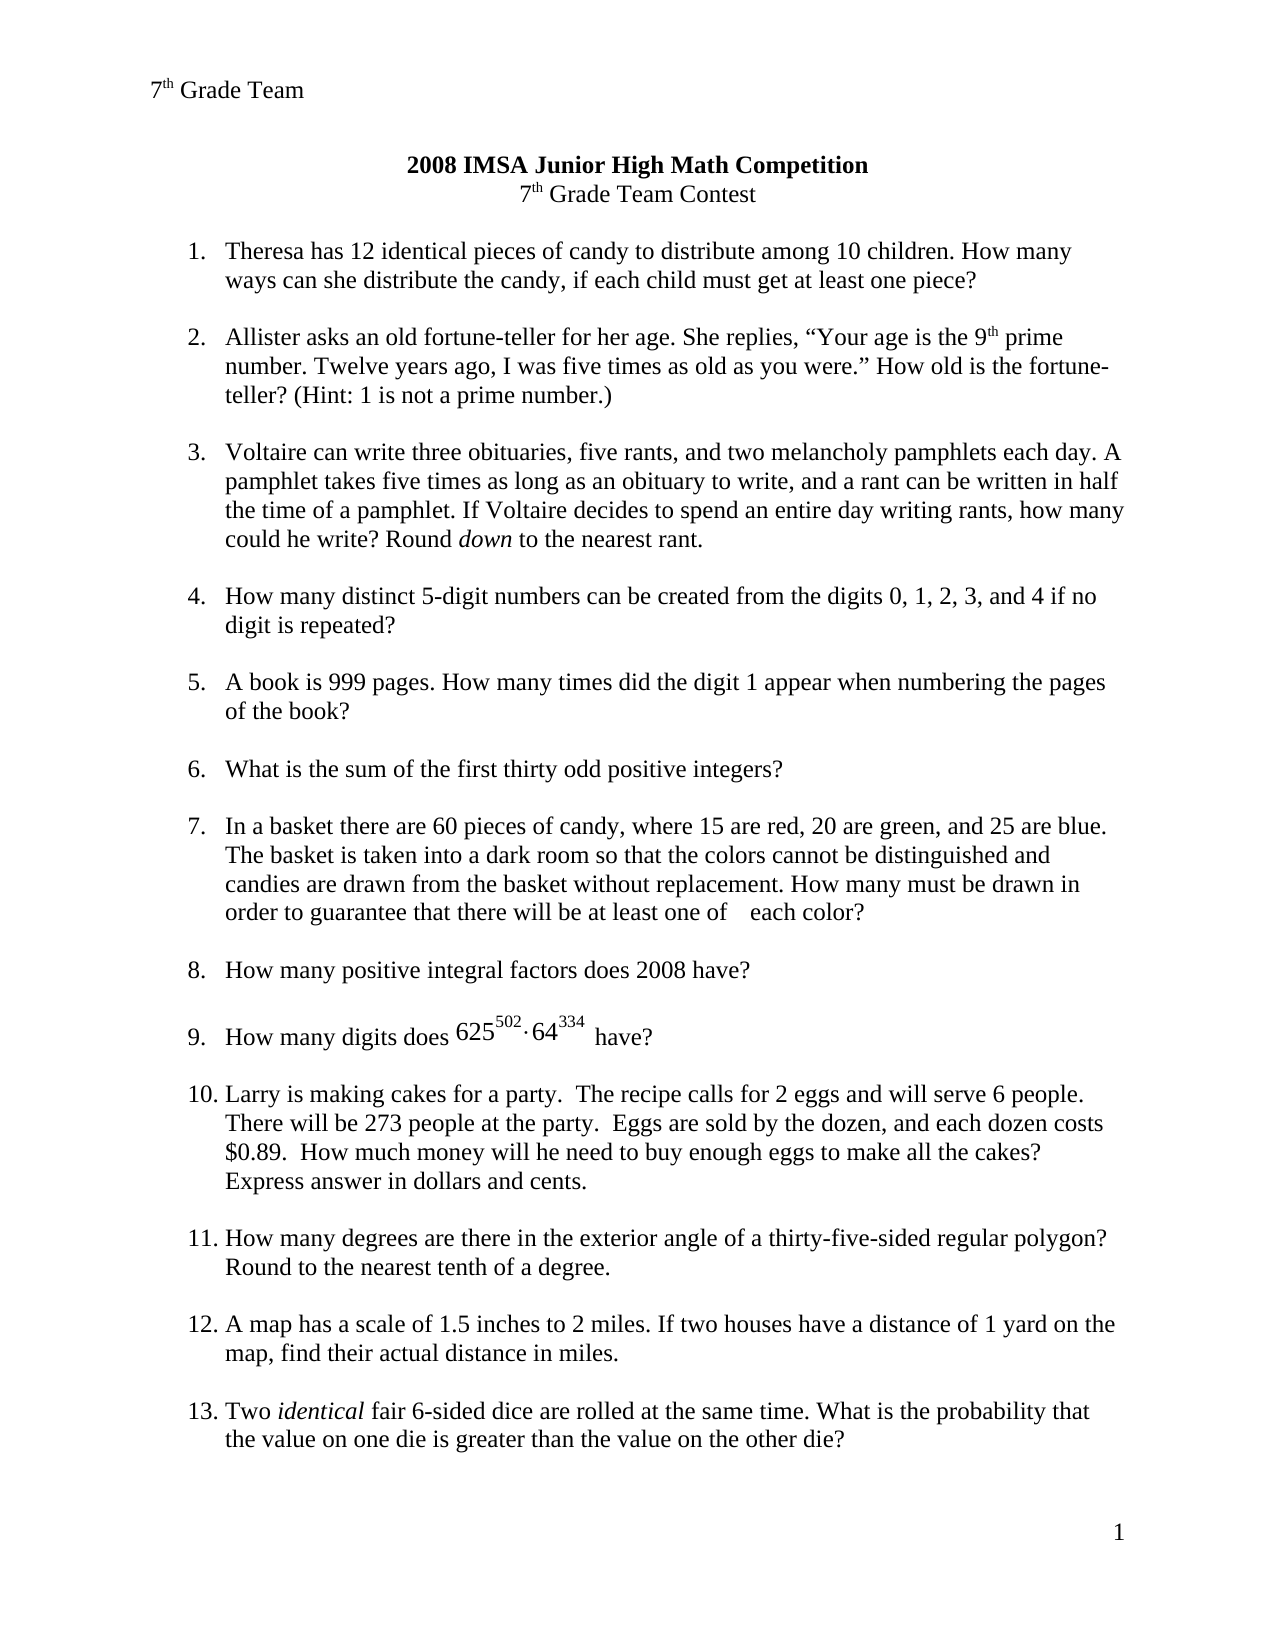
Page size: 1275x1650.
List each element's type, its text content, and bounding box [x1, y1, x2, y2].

list Two identical fair 6-sided dice are rolled at the same time. What is the probability that the value on one die is greater than the value on the other die? [187, 1396, 1125, 1453]
list A book is 999 pages. How many times did the digit 1 appear when numbering the pages of the book? [187, 667, 1125, 725]
list Voltaire can write three obituaries, five rants, and two melancholy pamphlets each day. A pamphlet takes five times as long as an obituary to write, and a rant can be written in half the time of a pamphlet. If Voltaire decides to spend an entire day writing rants, how many could he write? Round down to the nearest rant. [187, 437, 1125, 552]
list In a basket there are 60 pieces of candy, where 15 are red, 20 are green, and 25 are blue. The basket is taken into a dark room so that the colors cannot be distinguished and candies are drawn from the basket without replacement. How many must be drawn in order to guarantee that there will be at least one of each color? [187, 811, 1125, 926]
list What is the sum of the first thirty odd positive integers? [187, 754, 1125, 782]
list Theresa has 12 identical pieces of candy to distribute among 10 children. How many ways can she distribute the candy, if each child must get at least one piece? [187, 236, 1125, 294]
list Larry is making cakes for a party. The recipe calls for 2 eggs and will serve 6 people. There will be 273 people at the party. Eggs are sold by the dozen, and each dozen costs $0.89. How much money will he need to buy enough eggs to make all the cakes? Express answer in dollars and cents. [187, 1079, 1125, 1194]
text 7th Grade Team Contest [150, 179, 1125, 207]
text 2008 IMSA Junior High Math Competition [150, 150, 1125, 179]
list How many distinct 5-digit numbers can be created from the digits 0, 1, 2, 3, and 4 if no digit is repeated? [187, 581, 1125, 639]
list How many degrees are there in the exterior angle of a thirty-five-sided regular polygon? Round to the nearest tenth of a degree. [187, 1223, 1125, 1281]
list A map has a scale of 1.5 inches to 2 miles. If two houses have a distance of 1 yard on the map, find their actual distance in miles. [187, 1309, 1125, 1367]
list Allister asks an old fortune-teller for her age. She replies, “Your age is the 9th prime number. Twelve years ago, I was five times as old as you were.” How old is the fortune-teller? (Hint: 1 is not a prime number.) [187, 322, 1125, 437]
list How many digits does have? [187, 1012, 1125, 1051]
list How many positive integral factors does 2008 have? [187, 955, 1125, 984]
